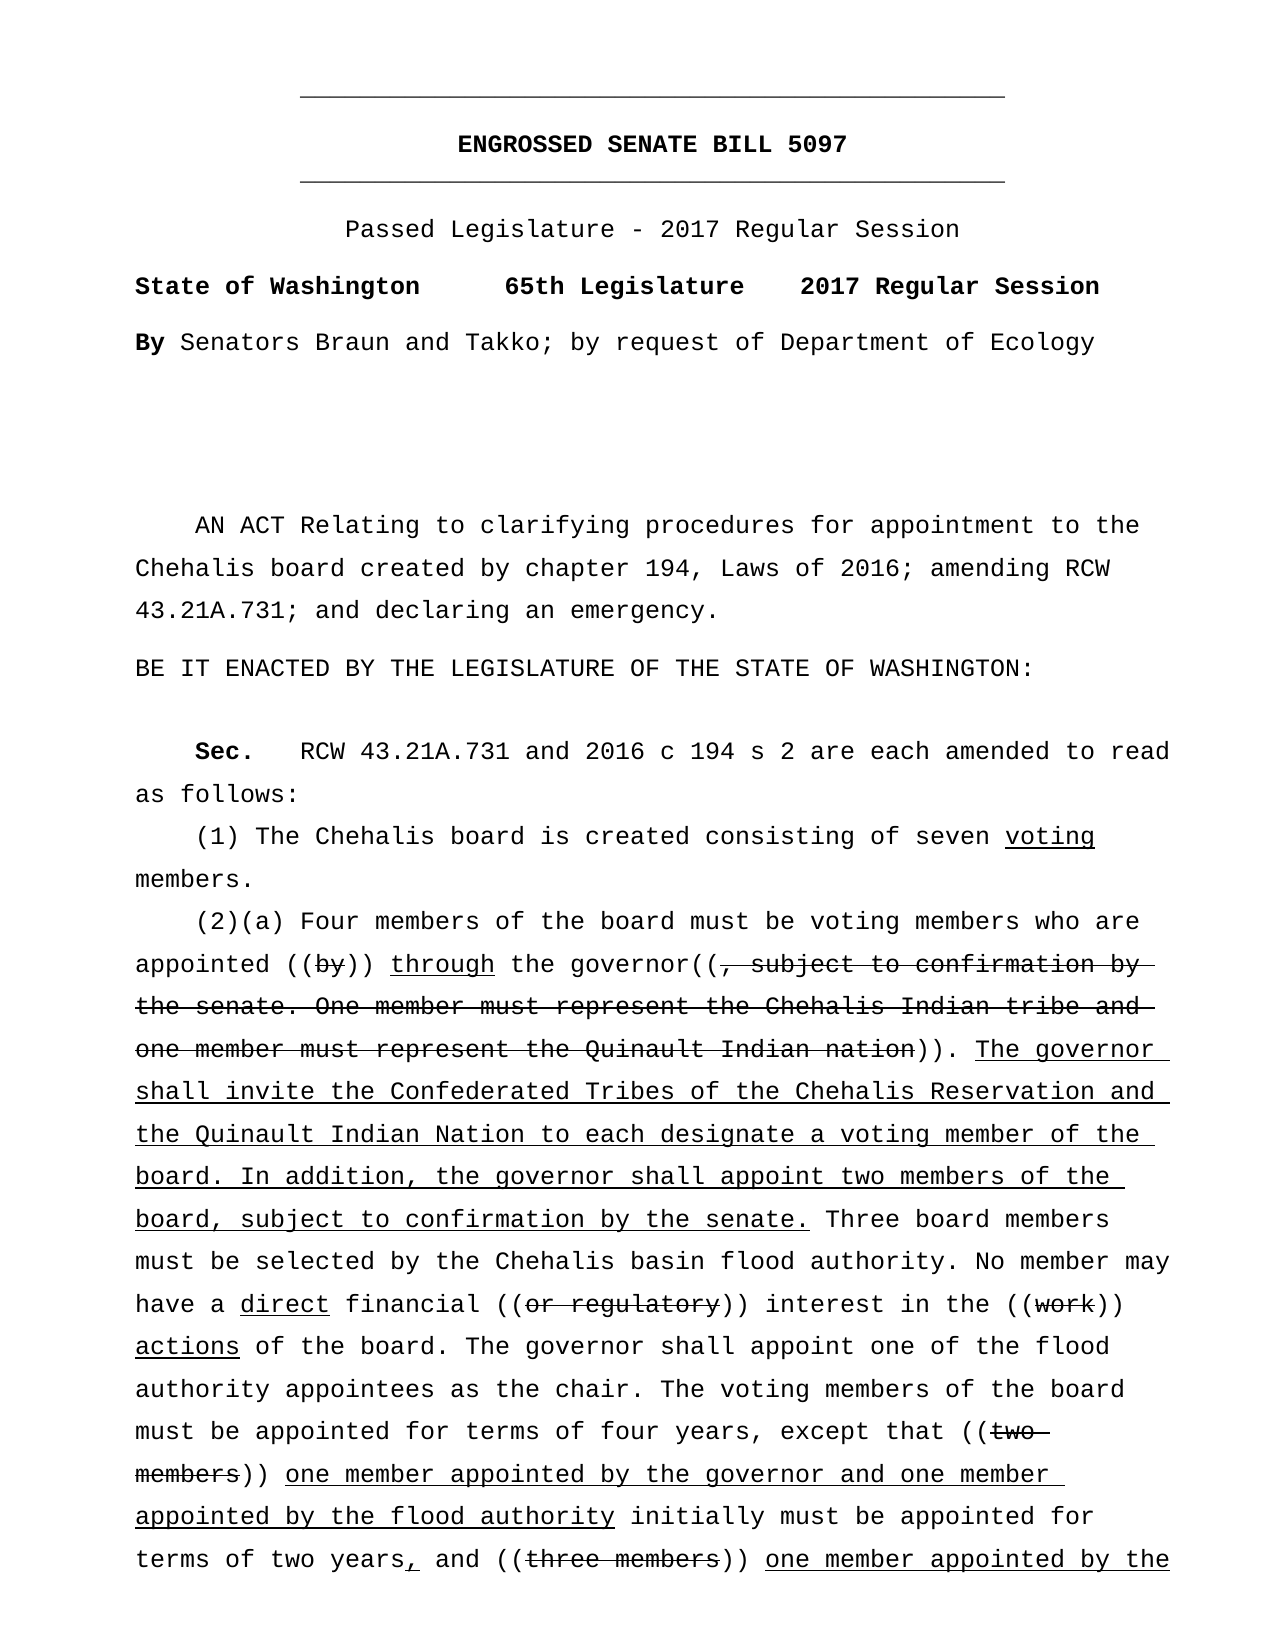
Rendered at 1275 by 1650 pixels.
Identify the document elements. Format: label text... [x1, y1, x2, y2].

text (1) The Chehalis board is created consisting of seven voting members. [135, 811, 1170, 896]
text State of Washington 65th Legislature 2017 Regular Session [135, 273, 1170, 302]
text BE IT ENACTED BY THE LEGISLATURE OF THE STATE OF WASHINGTON: [135, 656, 1170, 684]
text Passed Legislature - 2017 Regular Session [135, 217, 1170, 245]
text _______________________________________________ [135, 75, 1170, 103]
text ENGROSSED SENATE BILL 5097 [135, 132, 1170, 160]
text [135, 1104, 1170, 1576]
text By Senators Braun and Takko; by request of Department of Ecology [135, 330, 1170, 358]
text Sec. RCW 43.21A.731 and 2016 c 194 s 2 are each amended to read as follows: [135, 726, 1170, 811]
text _______________________________________________ [135, 160, 1170, 188]
text AN ACT Relating to clarifying procedures for appointment to the Chehalis board created by chapter 194, Laws of 2016; amending RCW 43.21A.731; and declaring an emergency. [135, 500, 1170, 627]
